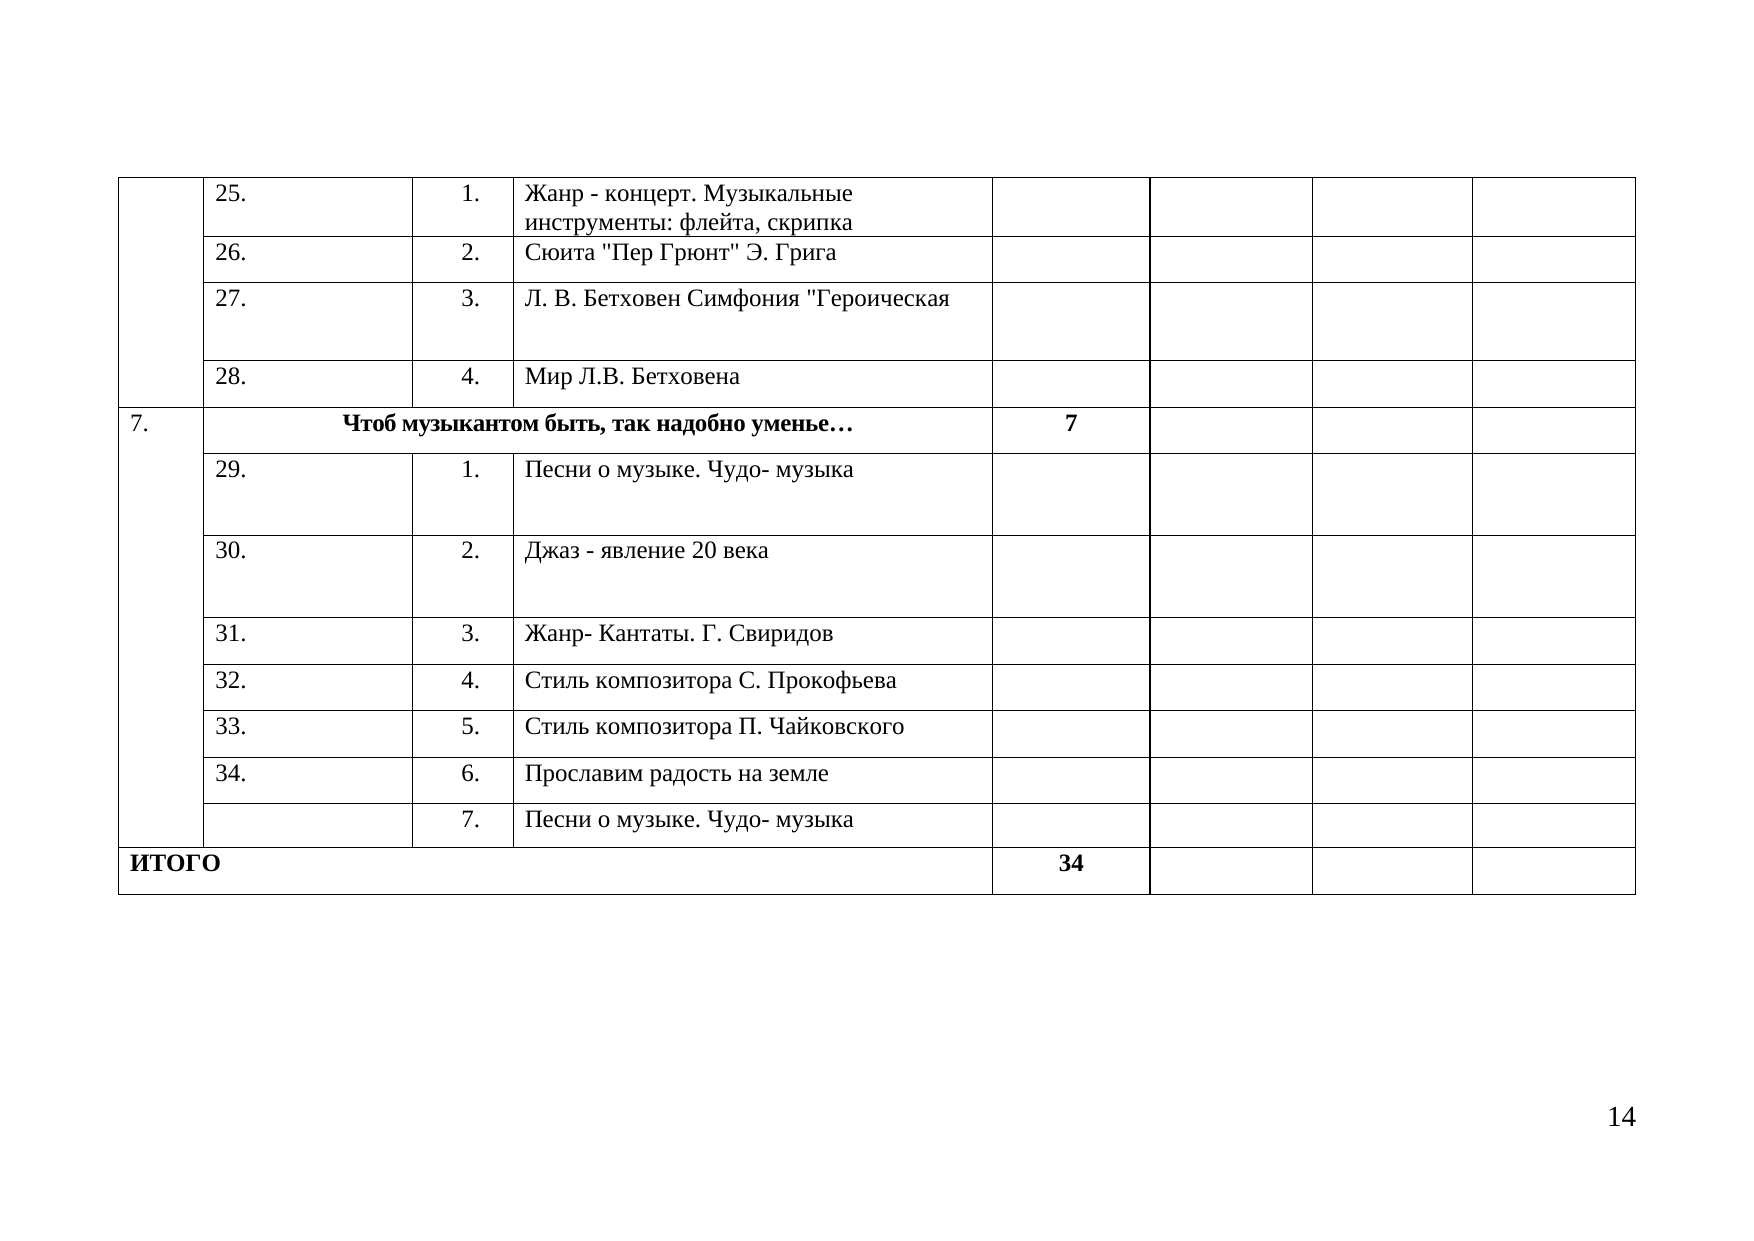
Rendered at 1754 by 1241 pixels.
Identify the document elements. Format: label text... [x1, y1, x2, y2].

table_cell [1473, 361, 1635, 407]
table_cell 7 [993, 408, 1149, 453]
table_cell Джаз - явление 20 века [514, 536, 992, 617]
table_cell Мир Л.В. Бетховена [514, 361, 992, 407]
table_cell [1313, 758, 1472, 803]
table_cell ИТОГО [119, 848, 992, 894]
table_cell 6. [119, 178, 203, 407]
table_cell [1313, 454, 1472, 534]
table_cell [1313, 618, 1472, 664]
table_cell [1151, 408, 1312, 453]
table_cell 34. [204, 758, 412, 803]
table_cell [1313, 711, 1472, 757]
table_cell Жанр- Кантаты. Г. Свиридов [514, 618, 992, 664]
table_cell 30. [204, 536, 412, 617]
table_cell [1151, 711, 1312, 757]
table_cell [1313, 536, 1472, 617]
table_cell [204, 804, 412, 847]
table_cell [1313, 665, 1472, 710]
table_cell Песни о музыке. Чудо- музыка [514, 804, 992, 847]
table_cell [1473, 408, 1635, 453]
table_cell [1151, 804, 1312, 847]
table_cell [1473, 536, 1635, 617]
table_cell Чтоб музыкантом быть, так надобно уменье… [204, 408, 992, 453]
table_cell [1313, 237, 1472, 282]
table_cell [1313, 178, 1472, 236]
table_cell 29. [204, 454, 412, 534]
table_cell [1473, 848, 1635, 894]
table_cell [1151, 536, 1312, 617]
table_cell [1473, 283, 1635, 360]
table_cell [993, 361, 1149, 407]
table_cell 28. [204, 361, 412, 407]
table_cell [1313, 804, 1472, 847]
table_cell [413, 237, 513, 282]
table_cell [1151, 665, 1312, 710]
table_cell [993, 454, 1149, 534]
table_cell [1473, 711, 1635, 757]
table_cell [1473, 618, 1635, 664]
table_cell [413, 283, 513, 360]
table_cell [413, 711, 513, 757]
table_cell [1151, 758, 1312, 803]
table_cell [993, 711, 1149, 757]
table_cell [1473, 178, 1635, 236]
table_cell [993, 758, 1149, 803]
table_cell 25. [204, 178, 412, 236]
table_cell [413, 758, 513, 803]
table_cell [1151, 361, 1312, 407]
table_cell [413, 536, 513, 617]
table_cell 33. [204, 711, 412, 757]
table_cell 32. [204, 665, 412, 710]
table_cell 26. [204, 237, 412, 282]
table_cell 31. [204, 618, 412, 664]
table_cell Стиль композитора П. Чайковского [514, 711, 992, 757]
table_cell [413, 178, 513, 236]
table_cell [413, 804, 513, 847]
table_cell [993, 618, 1149, 664]
table_cell [1313, 283, 1472, 360]
table_cell [1473, 758, 1635, 803]
table_cell 27. [204, 283, 412, 360]
table_cell [1473, 665, 1635, 710]
table_cell [413, 454, 513, 534]
table_cell [1151, 618, 1312, 664]
table_cell [1473, 804, 1635, 847]
table_cell [1151, 283, 1312, 360]
table_cell [1313, 848, 1472, 894]
table_cell [993, 536, 1149, 617]
table_cell [993, 283, 1149, 360]
table_cell Л. В. Бетховен Симфония "Героическая [514, 283, 992, 360]
table_cell [413, 618, 513, 664]
table_cell 34 [993, 848, 1149, 894]
table_cell [1313, 408, 1472, 453]
table_cell [1313, 361, 1472, 407]
table_cell [1151, 237, 1312, 282]
table_cell Сюита "Пер Грюнт" Э. Грига [514, 237, 992, 282]
table_cell [413, 665, 513, 710]
table_cell [993, 178, 1149, 236]
table_cell [993, 804, 1149, 847]
table_cell [993, 665, 1149, 710]
table_cell [993, 237, 1149, 282]
table_cell Песни о музыке. Чудо- музыка [514, 454, 992, 534]
table_cell 7. [119, 408, 203, 847]
table_cell [1473, 237, 1635, 282]
table_cell [1151, 848, 1312, 894]
table_cell [1473, 454, 1635, 534]
table_cell Жанр - концерт. Музыкальные инструменты: флейта, скрипка [514, 178, 992, 236]
table_cell [1151, 454, 1312, 534]
table_cell [413, 361, 513, 407]
table_cell Прославим радость на земле [514, 758, 992, 803]
table_cell [1151, 178, 1312, 236]
table_cell Стиль композитора С. Прокофьева [514, 665, 992, 710]
